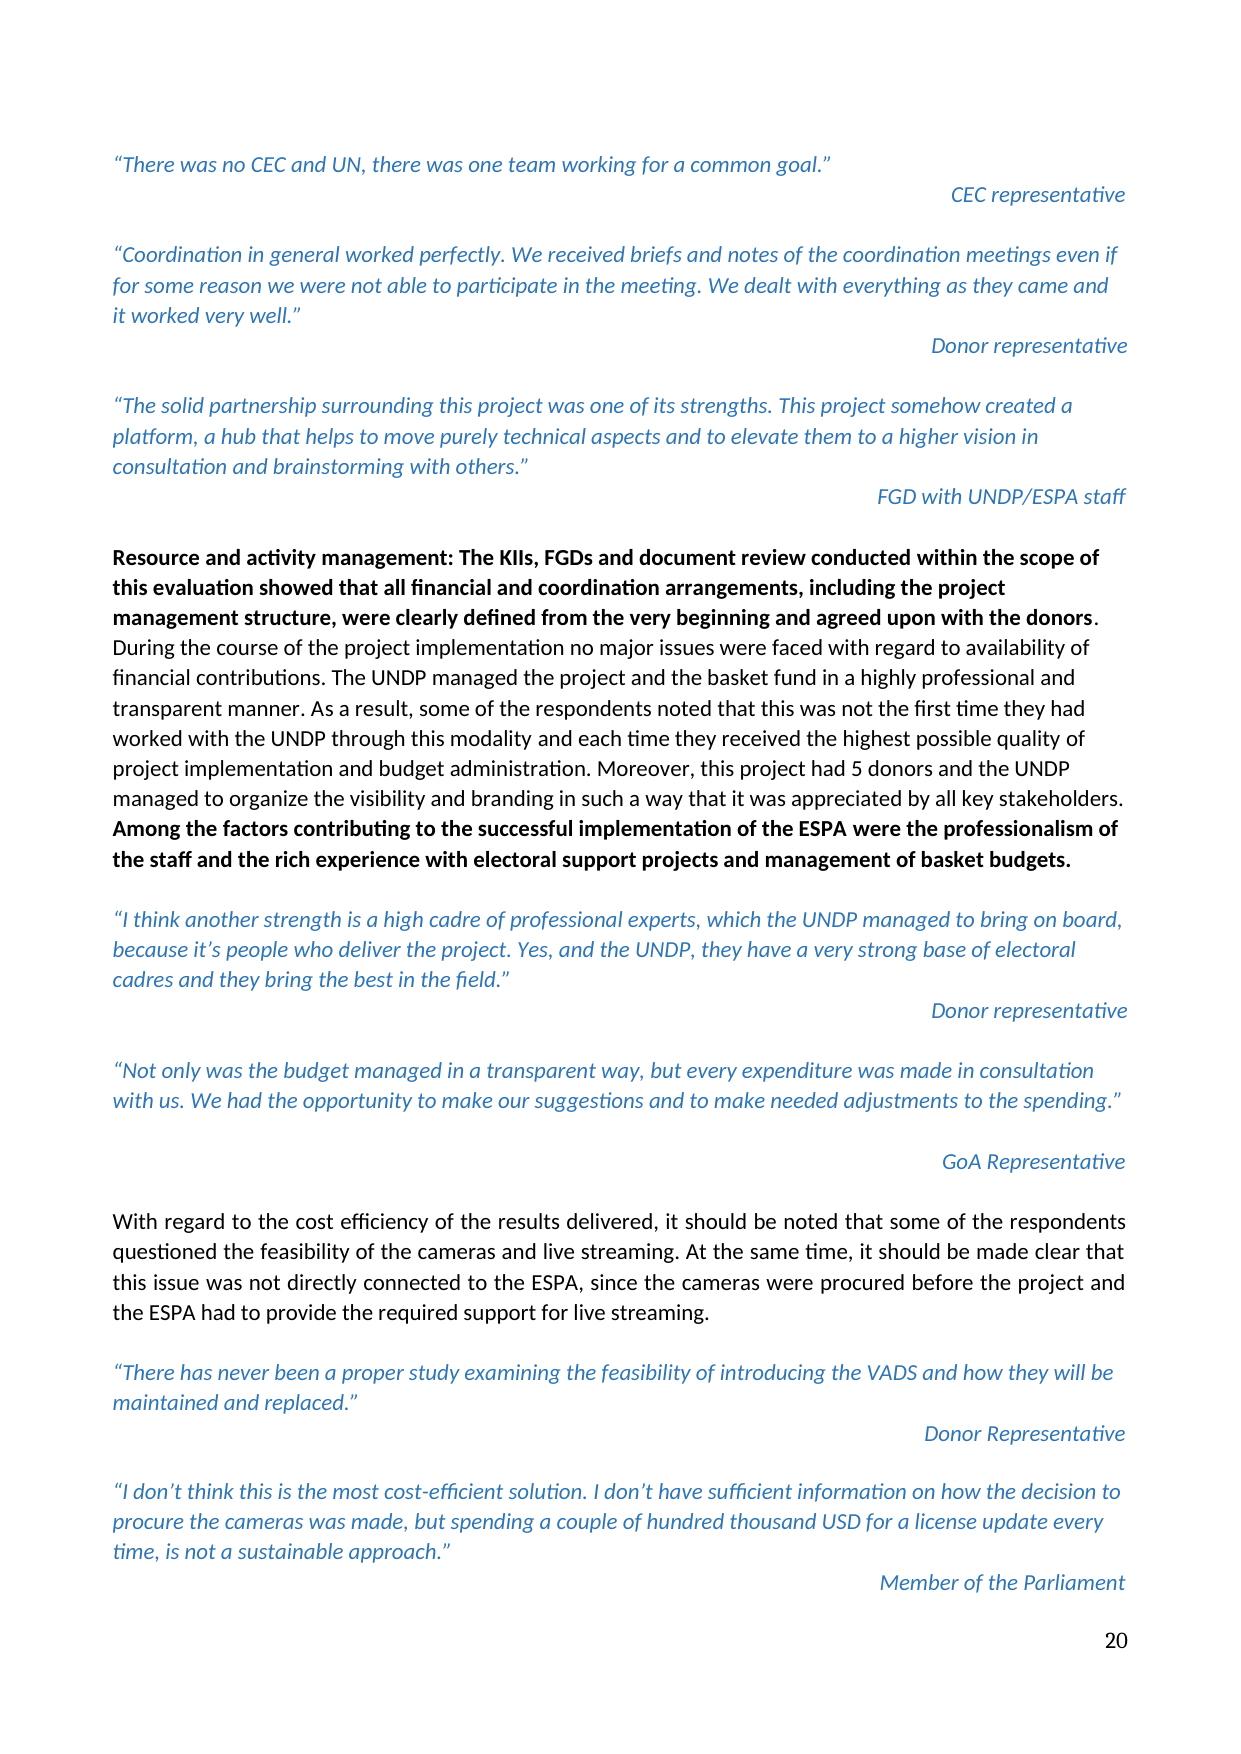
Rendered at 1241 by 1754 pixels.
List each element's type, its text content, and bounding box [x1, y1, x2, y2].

text CEC representative [112, 180, 1128, 208]
text “I think another strength is a high cadre of professional experts, which the UNDP managed to bring on board, because it’s people who deliver the project. Yes, and the UNDP, they have a very strong base of electoral cadres and they bring the best in the field.” [112, 905, 1128, 994]
text FGD with UNDP/ESPA staff [112, 482, 1128, 510]
text “Coordination in general worked perfectly. We received briefs and notes of the coordination meetings even if for some reason we were not able to participate in the meeting. We dealt with everything as they came and it worked very well.” [112, 241, 1128, 329]
text “The solid partnership surrounding this project was one of its strengths. This project somehow created a platform, a hub that helps to move purely technical aspects and to elevate them to a higher vision in consultation and brainstorming with others.” [112, 392, 1128, 480]
text With regard to the cost efficiency of the results delivered, it should be noted that some of the respondents questioned the feasibility of the cameras and live streaming. At the same time, it should be made clear that this issue was not directly connected to the ESPA, since the cameras were procured before the project and the ESPA had to provide the required support for live streaming. [112, 1207, 1128, 1326]
text “There was no CEC and UN, there was one team working for a common goal.” [112, 150, 1128, 178]
text Donor Representative [112, 1419, 1128, 1447]
text “I don’t think this is the most cost-efficient solution. I don’t have sufficient information on how the decision to procure the cameras was made, but spending a couple of hundred thousand USD for a license update every time, is not a sustainable approach.” [112, 1477, 1128, 1565]
text GoA Representative [112, 1147, 1128, 1175]
text Donor representative [112, 996, 1128, 1024]
text Resource and activity management: The KIIs, FGDs and document review conducted within the scope of this evaluation showed that all financial and coordination arrangements, including the project management structure, were clearly defined from the very beginning and agreed upon with the donors. During the course of the project implementation no major issues were faced with regard to availability of financial contributions. The UNDP managed the project and the basket fund in a highly professional and transparent manner. As a result, some of the respondents noted that this was not the first time they had worked with the UNDP through this modality and each time they received the highest possible quality of project implementation and budget administration. Moreover, this project had 5 donors and the UNDP managed to organize the visibility and branding in such a way that it was appreciated by all key stakeholders. Among the factors contributing to the successful implementation of the ESPA were the professionalism of the staff and the rich experience with electoral support projects and management of basket budgets. [112, 543, 1128, 873]
text “There has never been a proper study examining the feasibility of introducing the VADS and how they will be maintained and replaced.” [112, 1358, 1128, 1417]
text Donor representative [112, 331, 1128, 359]
text Member of the Parliament [112, 1568, 1128, 1596]
text “Not only was the budget managed in a transparent way, but every expenditure was made in consultation with us. We had the opportunity to make our suggestions and to make needed adjustments to the spending.” [112, 1056, 1128, 1114]
